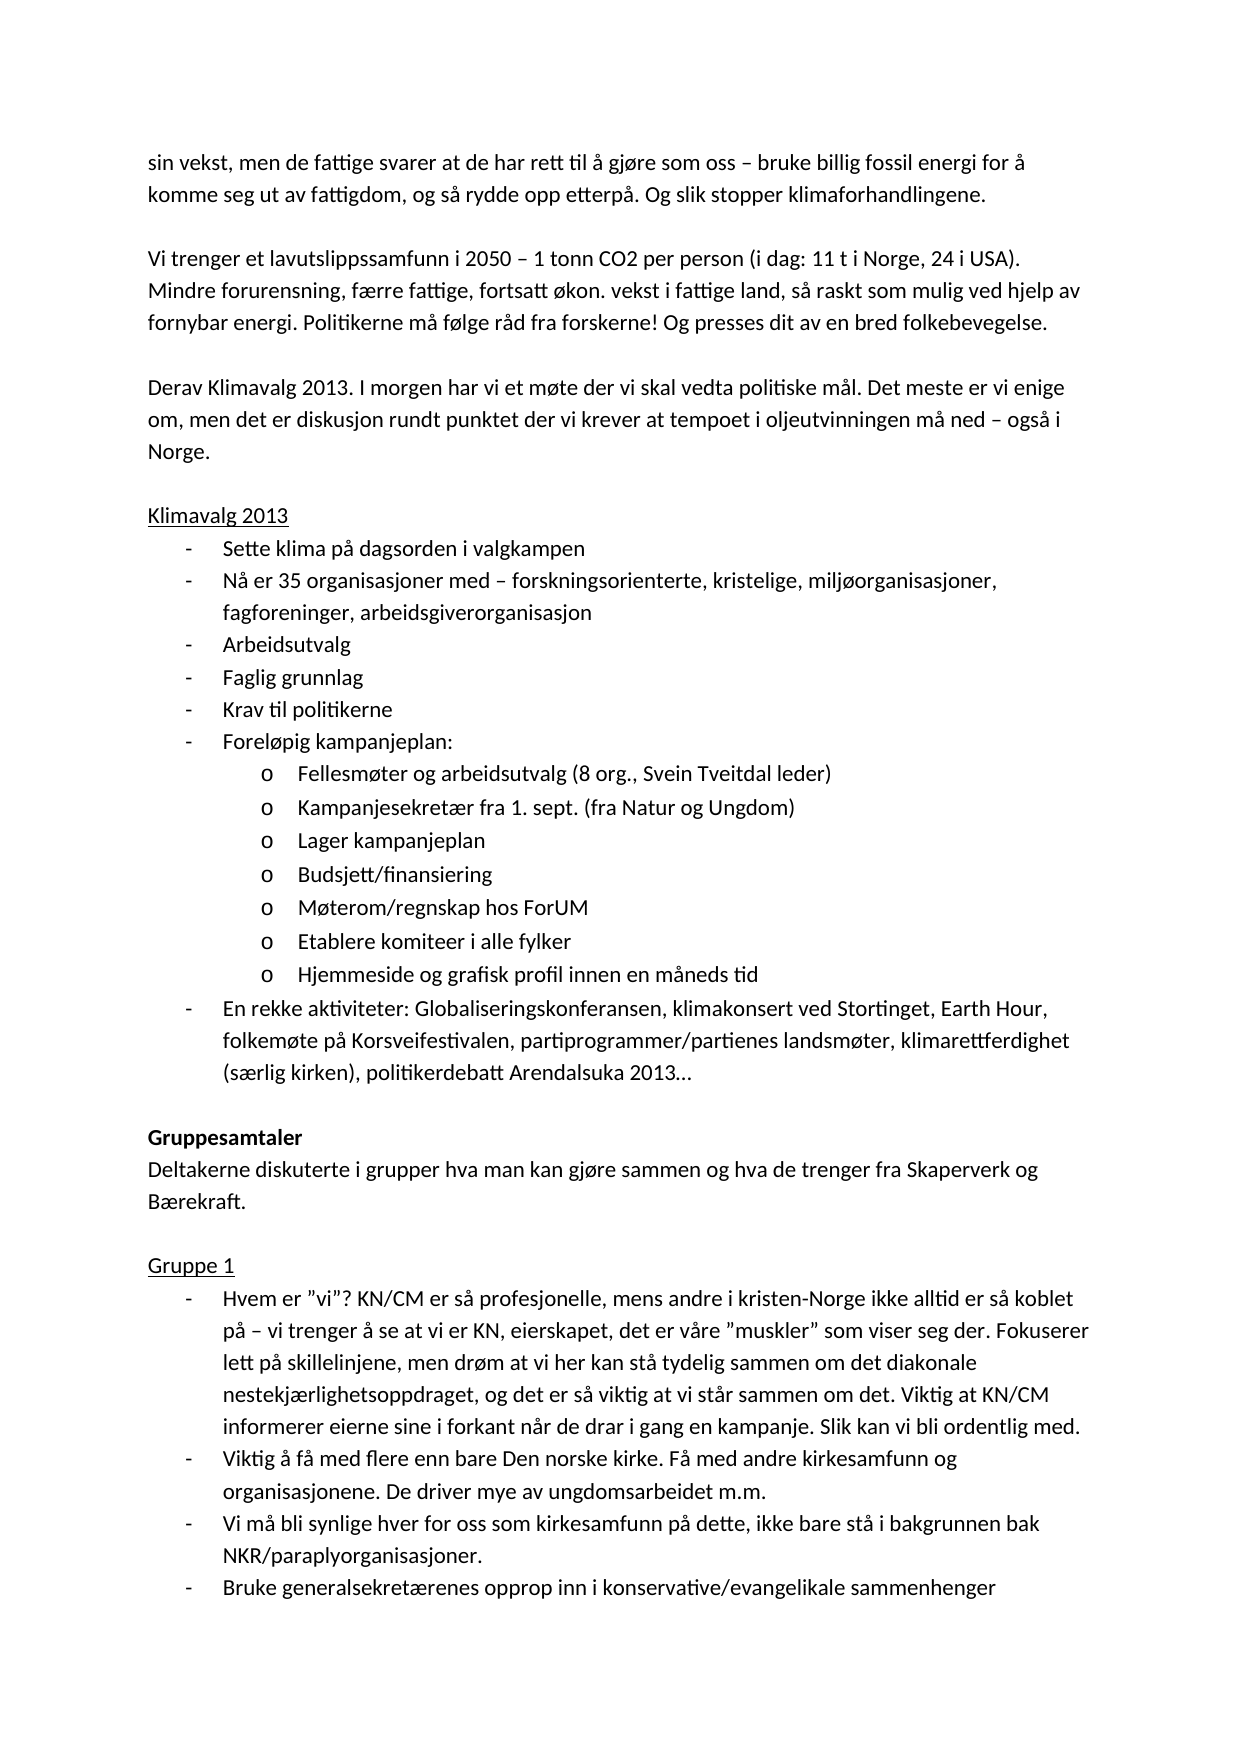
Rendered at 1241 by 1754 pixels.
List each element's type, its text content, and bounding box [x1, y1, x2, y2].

text Gruppe 1 [148, 1251, 1093, 1279]
list Faglig grunnlag [185, 663, 1093, 691]
list Møterom/regnskap hos ForUM [260, 893, 1093, 922]
text Gruppesamtaler [148, 1123, 1093, 1151]
list Etablere komiteer i alle fylker [260, 927, 1093, 956]
list Krav til politikerne [185, 695, 1093, 723]
list Arbeidsutvalg [185, 630, 1093, 658]
list En rekke aktiviteter: Globaliseringskonferansen, klimakonsert ved Stortinget, Earth Hour, folkemøte på Korsveifestivalen, partiprogrammer/partienes landsmøter, klimarettferdighet (særlig kirken), politikerdebatt Arendalsuka 2013… [185, 994, 1093, 1086]
list Budsjett/finansiering [260, 860, 1093, 889]
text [148, 148, 1093, 208]
text Vi trenger et lavutslippssamfunn i 2050 – 1 tonn CO2 per person (i dag: 11 t i Norge, 24 i USA). Mindre forurensning, færre fattige, fortsatt økon. vekst i fattige land, så raskt som mulig ved hjelp av fornybar energi. Politikerne må følge råd fra forskerne! Og presses dit av en bred folkebevegelse. [148, 244, 1093, 337]
list Hjemmeside og grafisk profil innen en måneds tid [260, 960, 1093, 989]
list Fellesmøter og arbeidsutvalg (8 org., Svein Tveitdal leder) [260, 759, 1093, 788]
list Nå er 35 organisasjoner med – forskningsorienterte, kristelige, miljøorganisasjoner, fagforeninger, arbeidsgiverorganisasjon [185, 566, 1093, 626]
list Sette klima på dagsorden i valgkampen [185, 534, 1093, 562]
text Deltakerne diskuterte i grupper hva man kan gjøre sammen og hva de trenger fra Skaperverk og Bærekraft. [148, 1155, 1093, 1247]
list Hvem er ”vi”? KN/CM er så profesjonelle, mens andre i kristen-Norge ikke alltid er så koblet på – vi trenger å se at vi er KN, eierskapet, det er våre ”muskler” som viser seg der. Fokuserer lett på skillelinjene, men drøm at vi her kan stå tydelig sammen om det diakonale nestekjærlighetsoppdraget, og det er så viktig at vi står sammen om det. Viktig at KN/CM informerer eierne sine i forkant når de drar i gang en kampanje. Slik kan vi bli ordentlig med. [185, 1284, 1093, 1440]
list Vi må bli synlige hver for oss som kirkesamfunn på dette, ikke bare stå i bakgrunnen bak NKR/paraplyorganisasjoner. [185, 1509, 1093, 1569]
list Foreløpig kampanjeplan: [185, 727, 1093, 755]
list Viktig å få med flere enn bare Den norske kirke. Få med andre kirkesamfunn og organisasjonene. De driver mye av ungdomsarbeidet m.m. [185, 1444, 1093, 1505]
text Derav Klimavalg 2013. I morgen har vi et møte der vi skal vedta politiske mål. Det meste er vi enige om, men det er diskusjon rundt punktet der vi krever at tempoet i oljeutvinningen må ned – også i Norge. [148, 373, 1093, 465]
list Kampanjesekretær fra 1. sept. (fra Natur og Ungdom) [260, 793, 1093, 822]
text Klimavalg 2013 [148, 502, 1093, 530]
list Bruke generalsekretærenes opprop inn i konservative/evangelikale sammenhenger [185, 1573, 1093, 1601]
list Lager kampanjeplan [260, 826, 1093, 855]
